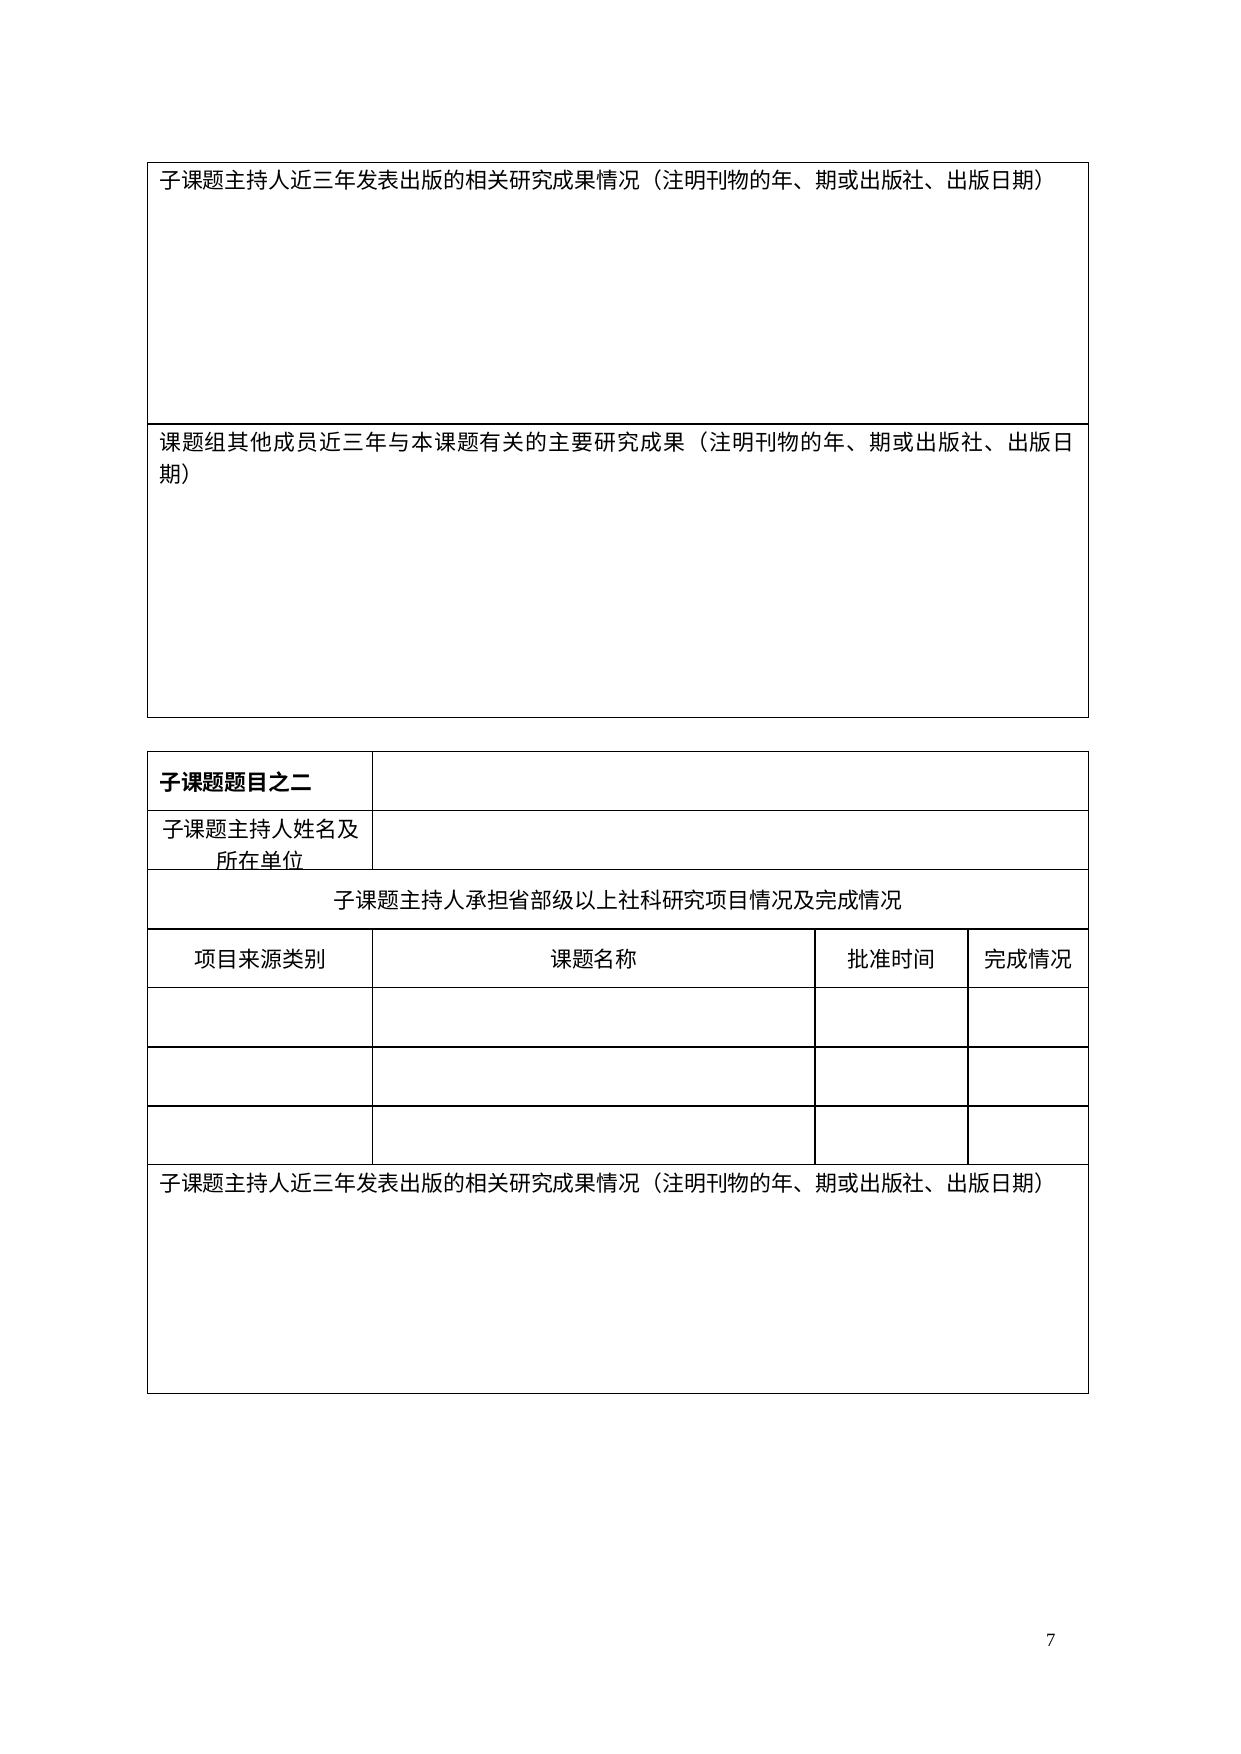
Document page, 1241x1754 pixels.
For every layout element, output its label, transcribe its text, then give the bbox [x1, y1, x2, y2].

table_cell 完成情况 [969, 930, 1088, 987]
table_cell 课题名称 [373, 930, 814, 987]
table_cell 课题组其他成员近三年与本课题有关的主要研究成果（注明刊物的年、期或出版社、出版日期） [148, 425, 1088, 717]
table_cell [148, 988, 372, 1046]
table_cell [148, 1107, 372, 1164]
table_cell [969, 988, 1088, 1046]
table_cell [148, 1048, 372, 1105]
table_header 子课题题目之二 [148, 752, 372, 810]
table_cell [373, 1107, 814, 1164]
table_cell [816, 1048, 967, 1105]
table_cell [373, 1048, 814, 1105]
table_header [373, 752, 1088, 810]
table_cell [969, 1048, 1088, 1105]
table_cell 项目来源类别 [148, 930, 372, 987]
table_cell [969, 1107, 1088, 1164]
table_cell 子课题主持人近三年发表出版的相关研究成果情况（注明刊物的年、期或出版社、出版日期） [148, 1165, 1088, 1393]
table_cell 子课题主持人姓名及所在单位 [148, 811, 372, 869]
table_cell [816, 1107, 967, 1164]
table_cell [373, 988, 814, 1046]
table_cell [373, 811, 1088, 869]
table_cell 子课题主持人承担省部级以上社科研究项目情况及完成情况 [148, 870, 1088, 928]
table_cell 子课题主持人近三年发表出版的相关研究成果情况（注明刊物的年、期或出版社、出版日期） [148, 163, 1088, 423]
table_cell [816, 988, 967, 1046]
table_cell 批准时间 [816, 930, 967, 987]
